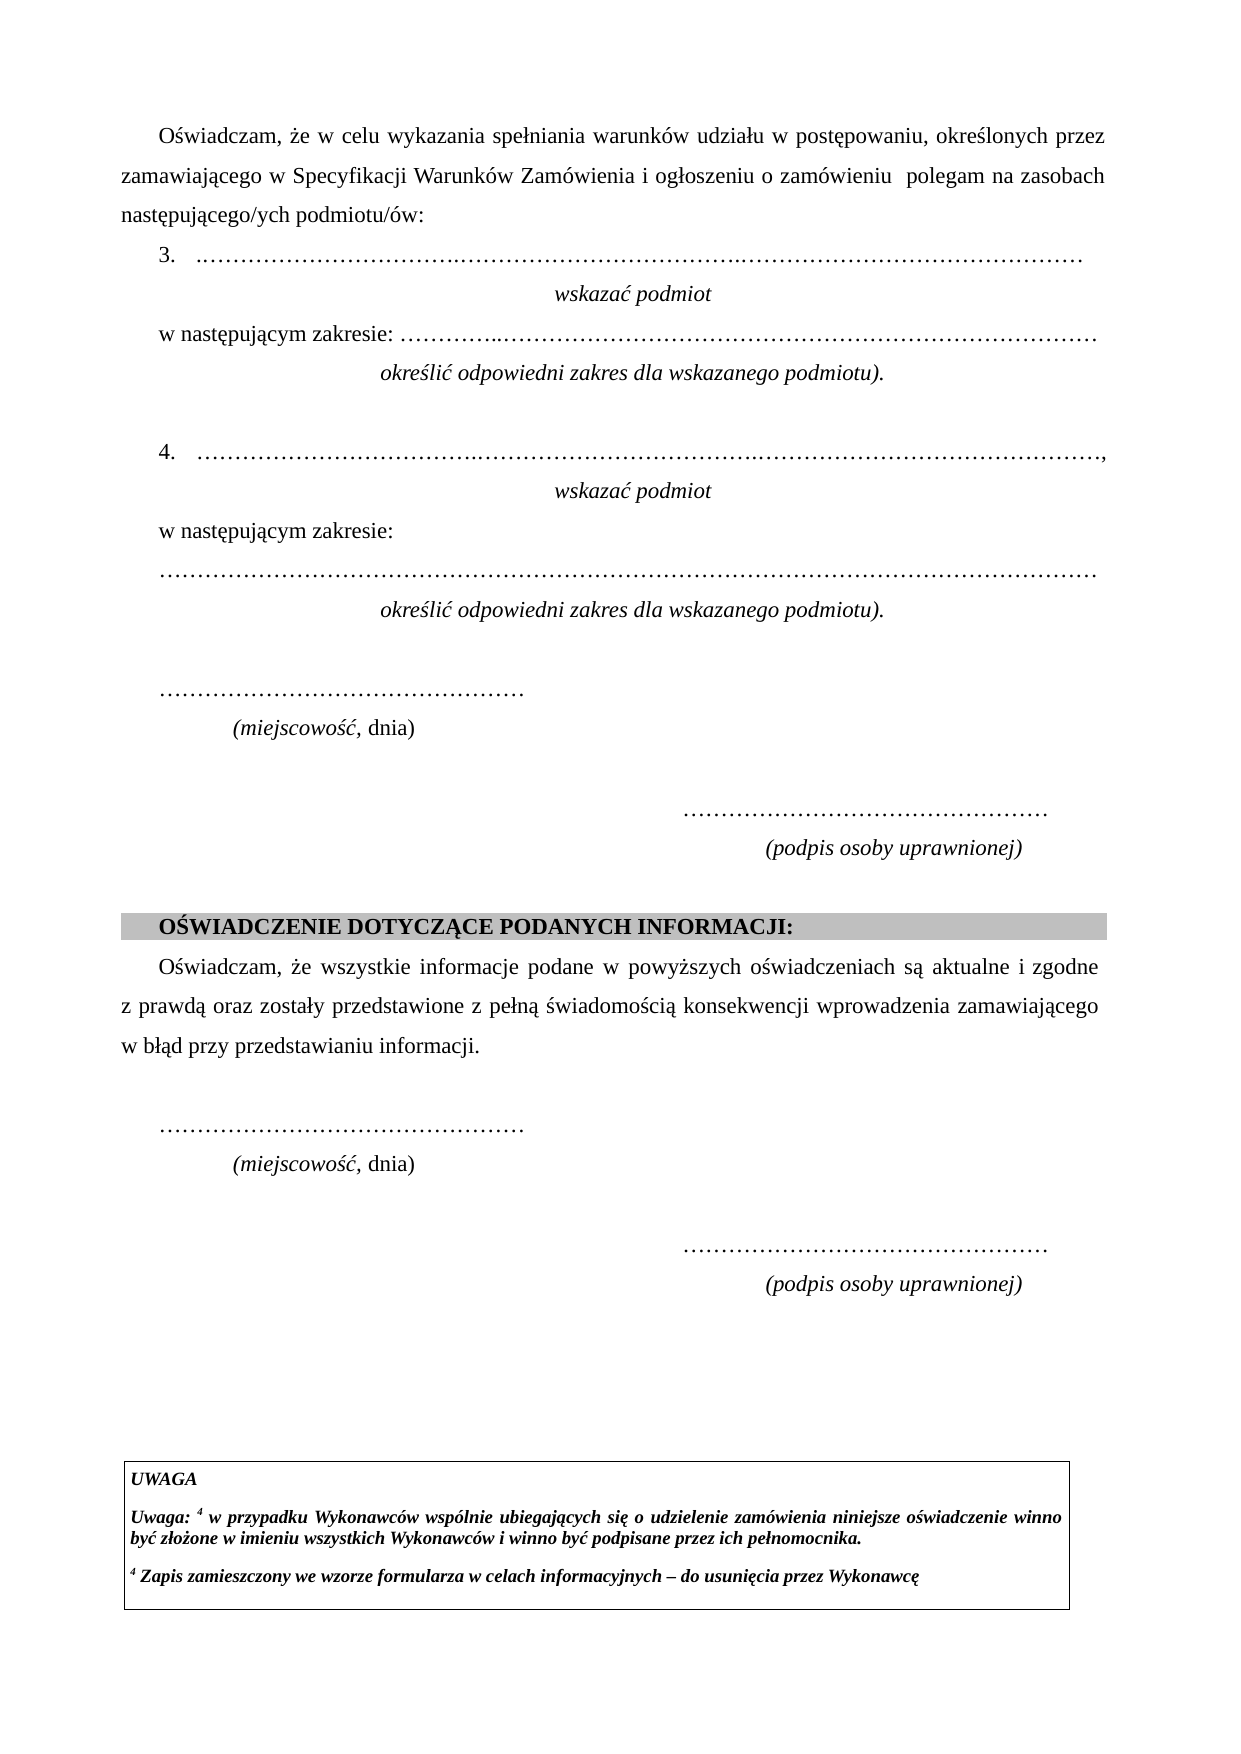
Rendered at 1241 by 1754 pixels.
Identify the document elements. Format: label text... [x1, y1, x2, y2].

text w następującym zakresie: [121, 517, 1107, 543]
text wskazać podmiot [121, 477, 1107, 504]
table_header UWAGA Uwaga: 4 w przypadku Wykonawców wspólnie ubiegających się o udzielenie zamówienia niniejsze oświadczenie winno być złożone w imieniu wszystkich Wykonawców i winno być podpisane przez ich pełnomocnika. 4 Zapis zamieszczony we wzorze formularza w celach informacyjnych – do usunięcia przez Wykonawcę [125, 1462, 1069, 1609]
text ………………………………………… [682, 1190, 1107, 1257]
text Oświadczam, że wszystkie informacje podane w powyższych oświadczeniach są aktualne i zgodne z prawdą oraz zostały przedstawione z pełną świadomością konsekwencji wprowadzenia zamawiającego w błąd przy przedstawianiu informacji. [121, 953, 1107, 1058]
text Oświadczam, że w celu wykazania spełniania warunków udziału w postępowaniu, określonych przez zamawiającego w Specyfikacji Warunków Zamówienia i ogłoszeniu o zamówieniu polegam na zasobach następującego/ych podmiotu/ów: [121, 122, 1107, 227]
text (miejscowość, dnia) [121, 1150, 1107, 1177]
text OŚWIADCZENIE DOTYCZĄCE PODANYCH INFORMACJI: [121, 913, 1107, 940]
text (miejscowość, dnia) [121, 714, 1107, 741]
text (podpis osoby uprawnionej) [682, 1270, 1107, 1297]
text ………………………………………… [121, 675, 1107, 701]
text określić odpowiedni zakres dla wskazanego podmiotu). [121, 596, 1107, 622]
list .…………………………….……………………………….……………………………………… [158, 241, 1107, 267]
text …………………………………………………………………………………………………………… [121, 556, 1107, 583]
text wskazać podmiot [121, 280, 1107, 306]
text określić odpowiedni zakres dla wskazanego podmiotu). [121, 359, 1107, 385]
text (podpis osoby uprawnionej) [682, 834, 1107, 861]
text ………………………………………… [121, 1111, 1107, 1137]
text w następującym zakresie: …………..…………………………………………………………………… [121, 319, 1107, 346]
text ………………………………………… [682, 754, 1107, 821]
list ……………………………….……………………………….………………………………………, [158, 438, 1107, 464]
